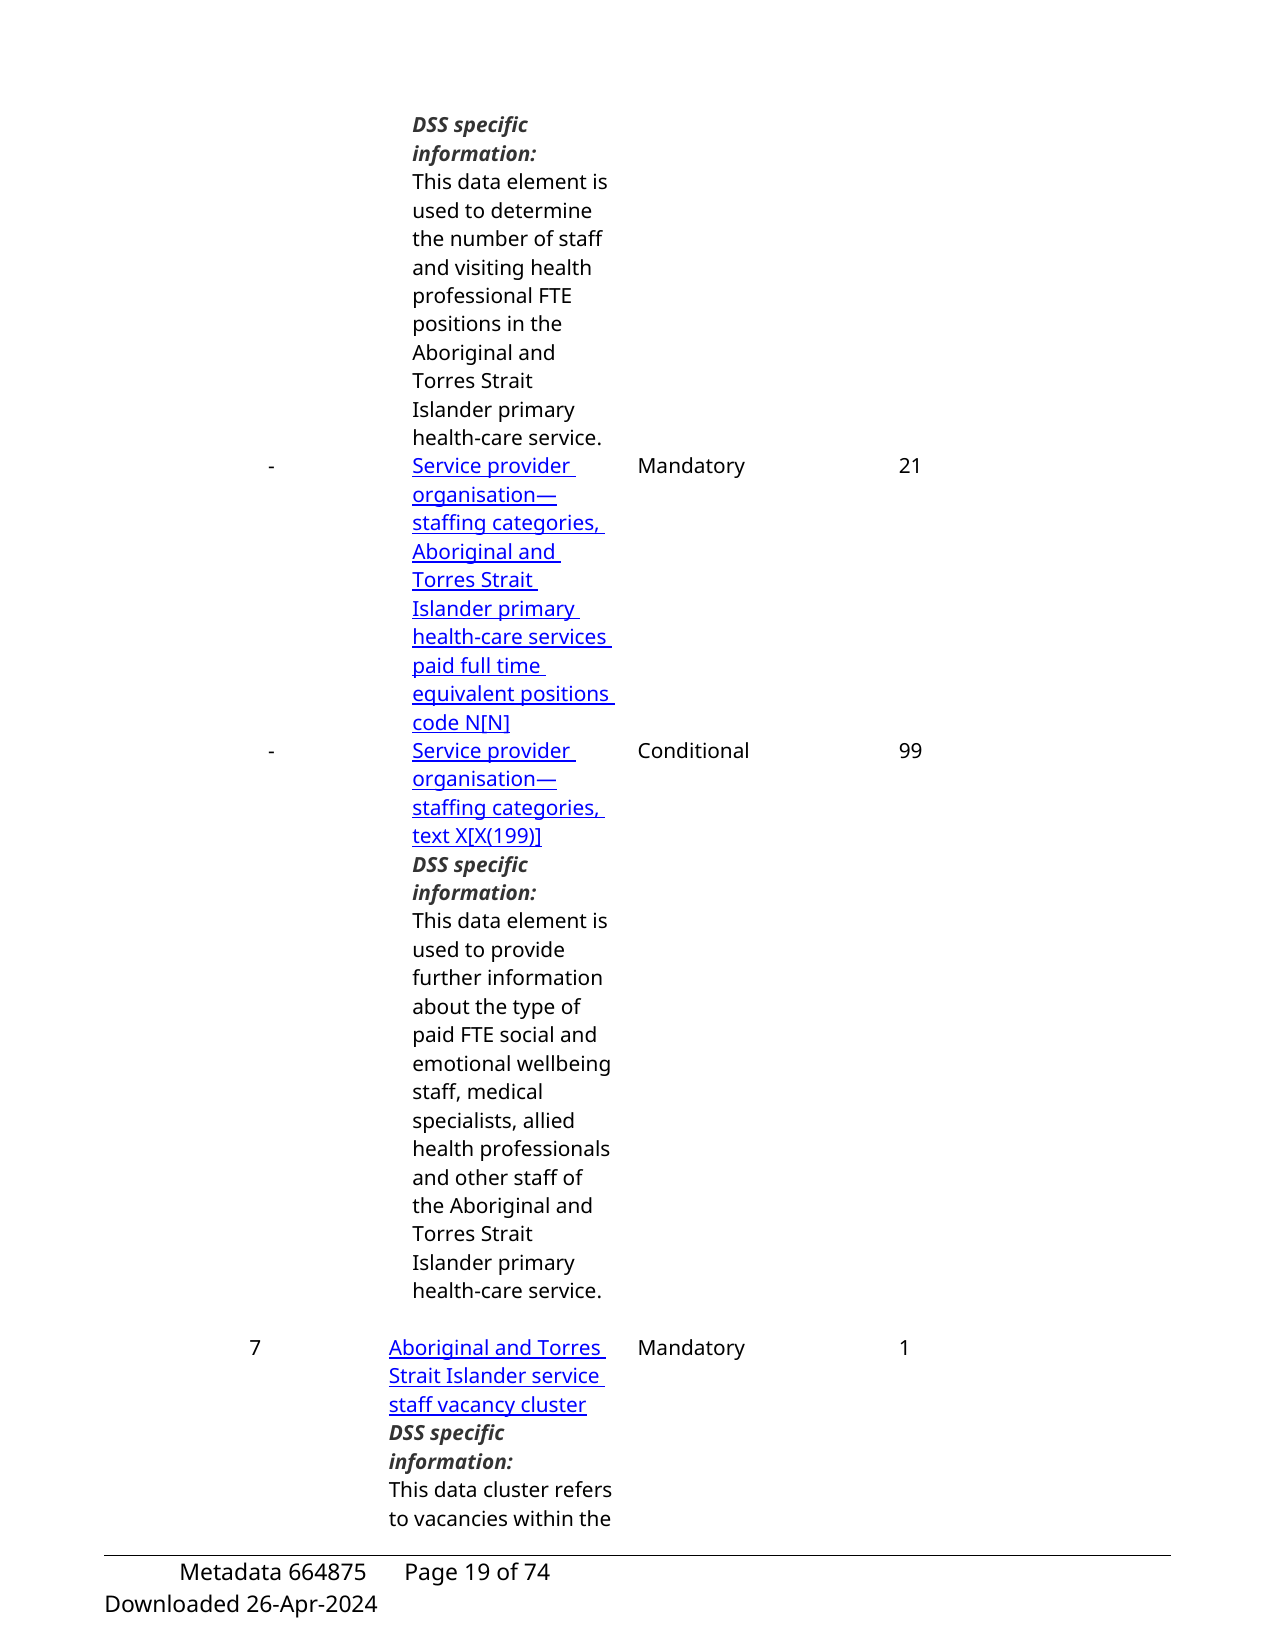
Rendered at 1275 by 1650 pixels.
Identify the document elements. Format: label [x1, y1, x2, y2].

table_cell [93, 110, 1159, 1532]
